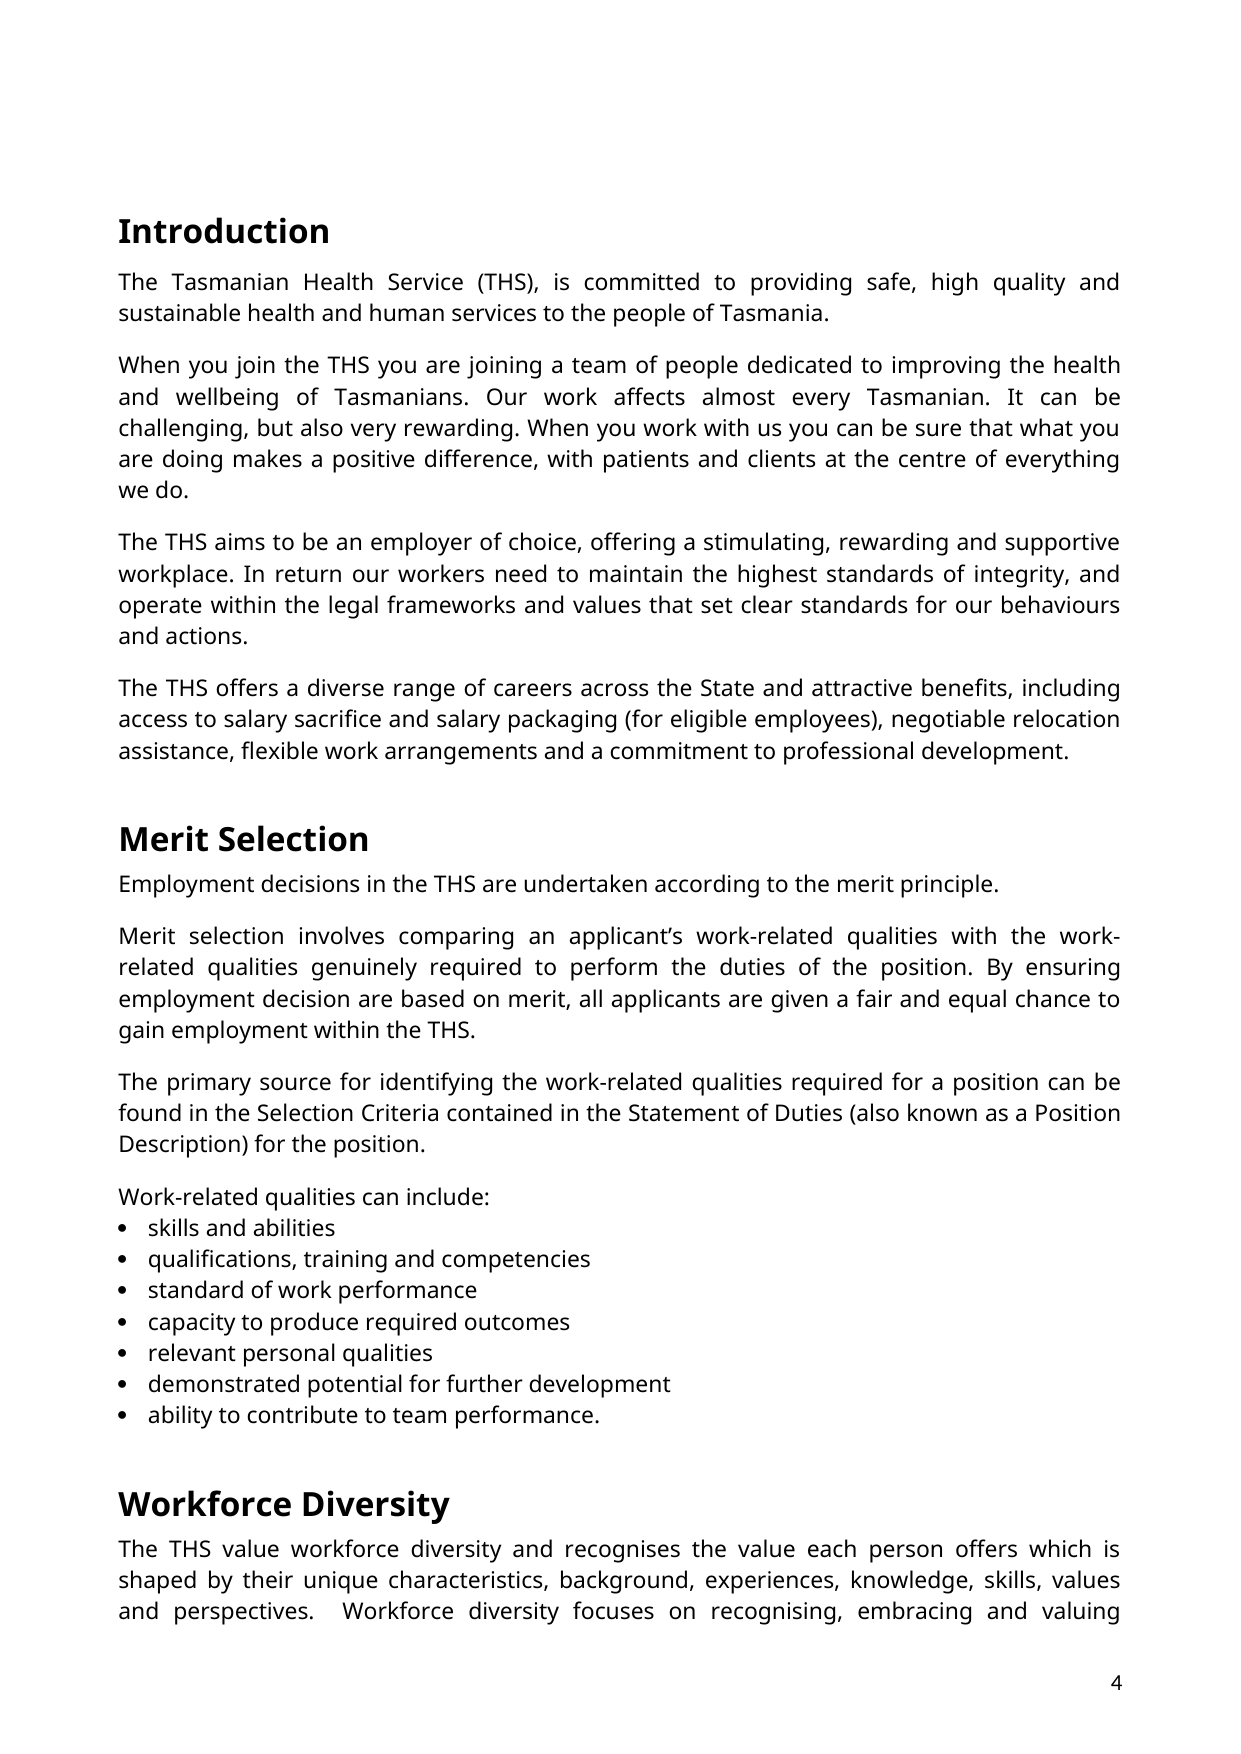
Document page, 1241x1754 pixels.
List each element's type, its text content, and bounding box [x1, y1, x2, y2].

text The Tasmanian Health Service (THS), is committed to providing safe, high quality and sustainable health and human services to the people of Tasmania. [118, 266, 1122, 328]
text The THS offers a diverse range of careers across the State and attractive benefits, including access to salary sacrifice and salary packaging (for eligible employees), negotiable relocation assistance, flexible work arrangements and a commitment to professional development. [118, 672, 1122, 766]
subtitle Merit Selection [118, 816, 1122, 861]
text The primary source for identifying the work-related qualities required for a position can be found in the Selection Criteria contained in the Statement of Duties (also known as a Position Description) for the position. [118, 1066, 1122, 1160]
list qualifications, training and competencies [118, 1243, 1122, 1274]
list skills and abilities [118, 1212, 1122, 1243]
text The THS aims to be an employer of choice, offering a stimulating, rewarding and supportive workplace. In return our workers need to maintain the highest standards of integrity, and operate within the legal frameworks and values that set clear standards for our behaviours and actions. [118, 526, 1122, 651]
list demonstrated potential for further development [118, 1368, 1122, 1399]
text Employment decisions in the THS are undertaken according to the merit principle. [118, 868, 1122, 899]
text Merit selection involves comparing an applicant’s work-related qualities with the work-related qualities genuinely required to perform the duties of the position. By ensuring employment decision are based on merit, all applicants are given a fair and equal chance to gain employment within the THS. [118, 920, 1122, 1045]
subtitle Introduction [118, 208, 1122, 253]
list standard of work performance [118, 1274, 1122, 1306]
subtitle Workforce Diversity [118, 1481, 1122, 1526]
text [118, 1533, 1122, 1626]
list ability to contribute to team performance. [118, 1399, 1122, 1431]
text Work-related qualities can include: [118, 1181, 1122, 1212]
text When you join the THS you are joining a team of people dedicated to improving the health and wellbeing of Tasmanians. Our work affects almost every Tasmanian. It can be challenging, but also very rewarding. When you work with us you can be sure that what you are doing makes a positive difference, with patients and clients at the centre of everything we do. [118, 349, 1122, 505]
list capacity to produce required outcomes [118, 1306, 1122, 1337]
list relevant personal qualities [118, 1337, 1122, 1368]
